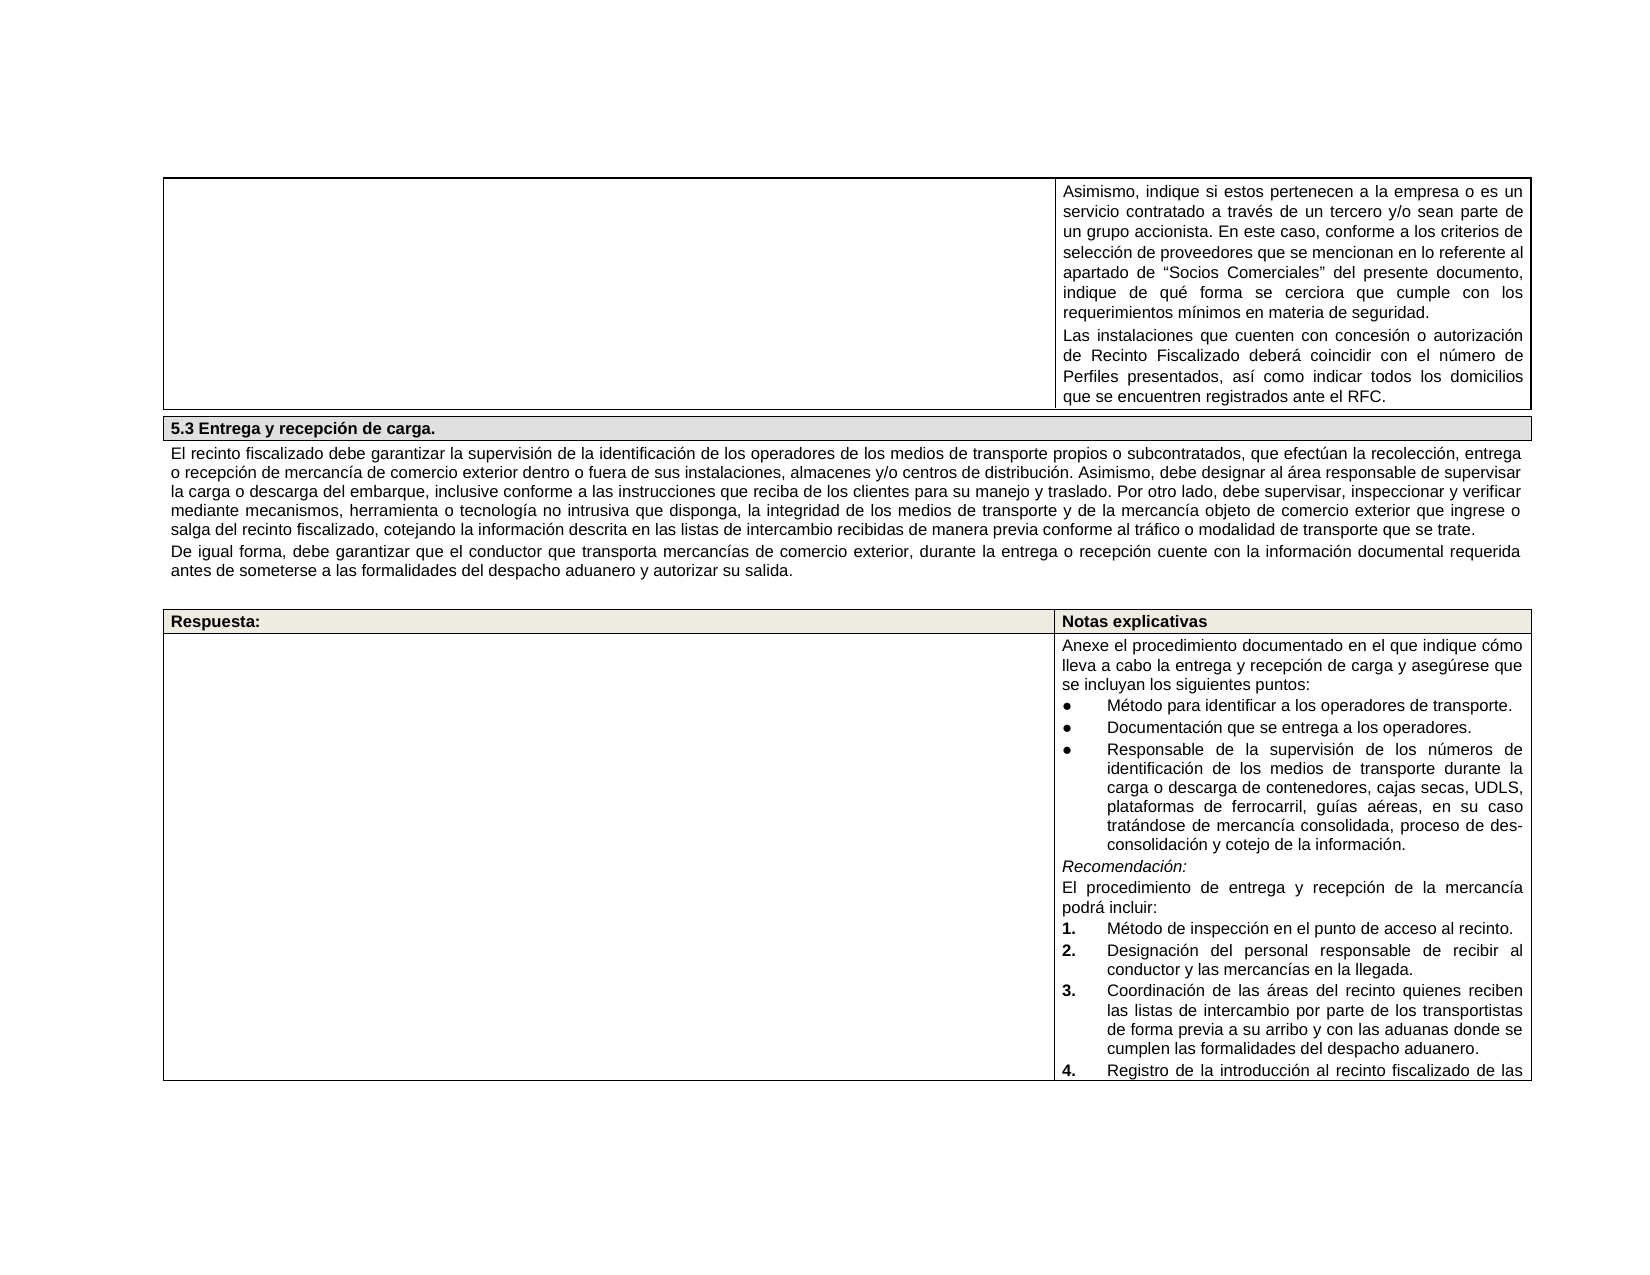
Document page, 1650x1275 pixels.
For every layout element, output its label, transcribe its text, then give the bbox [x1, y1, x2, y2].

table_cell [1056, 179, 1530, 408]
table_cell [164, 634, 1054, 1079]
table_header Respuesta: [164, 610, 1054, 633]
table_cell [164, 179, 1055, 408]
table_cell El recinto fiscalizado debe garantizar la supervisión de la identificación de los operadores de los medios de transporte propios o subcontratados, que efectúan la recolección, entrega o recepción de mercancía de comercio exterior dentro o fuera de sus instalaciones, almacenes y/o centros de distribución. Asimismo, debe designar al área responsable de supervisar la carga o descarga del embarque, inclusive conforme a las instrucciones que reciba de los clientes para su manejo y traslado. Por otro lado, debe supervisar, inspeccionar y verificar mediante mecanismos, herramienta o tecnología no intrusiva que disponga, la integridad de los medios de transporte y de la mercancía objeto de comercio exterior que ingrese o salga del recinto fiscalizado, cotejando la información descrita en las listas de intercambio recibidas de manera previa conforme al tráfico o modalidad de transporte que se trate. De igual forma, debe garantizar que el conductor que transporta mercancías de comercio exterior, durante la entrega o recepción cuente con la información documental requerida antes de someterse a las formalidades del despacho aduanero y autorizar su salida. [163, 441, 1531, 582]
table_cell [1055, 634, 1531, 1079]
table_header Notas explicativas [1055, 610, 1531, 633]
table_header 5.3 Entrega y recepción de carga. [164, 417, 1531, 440]
